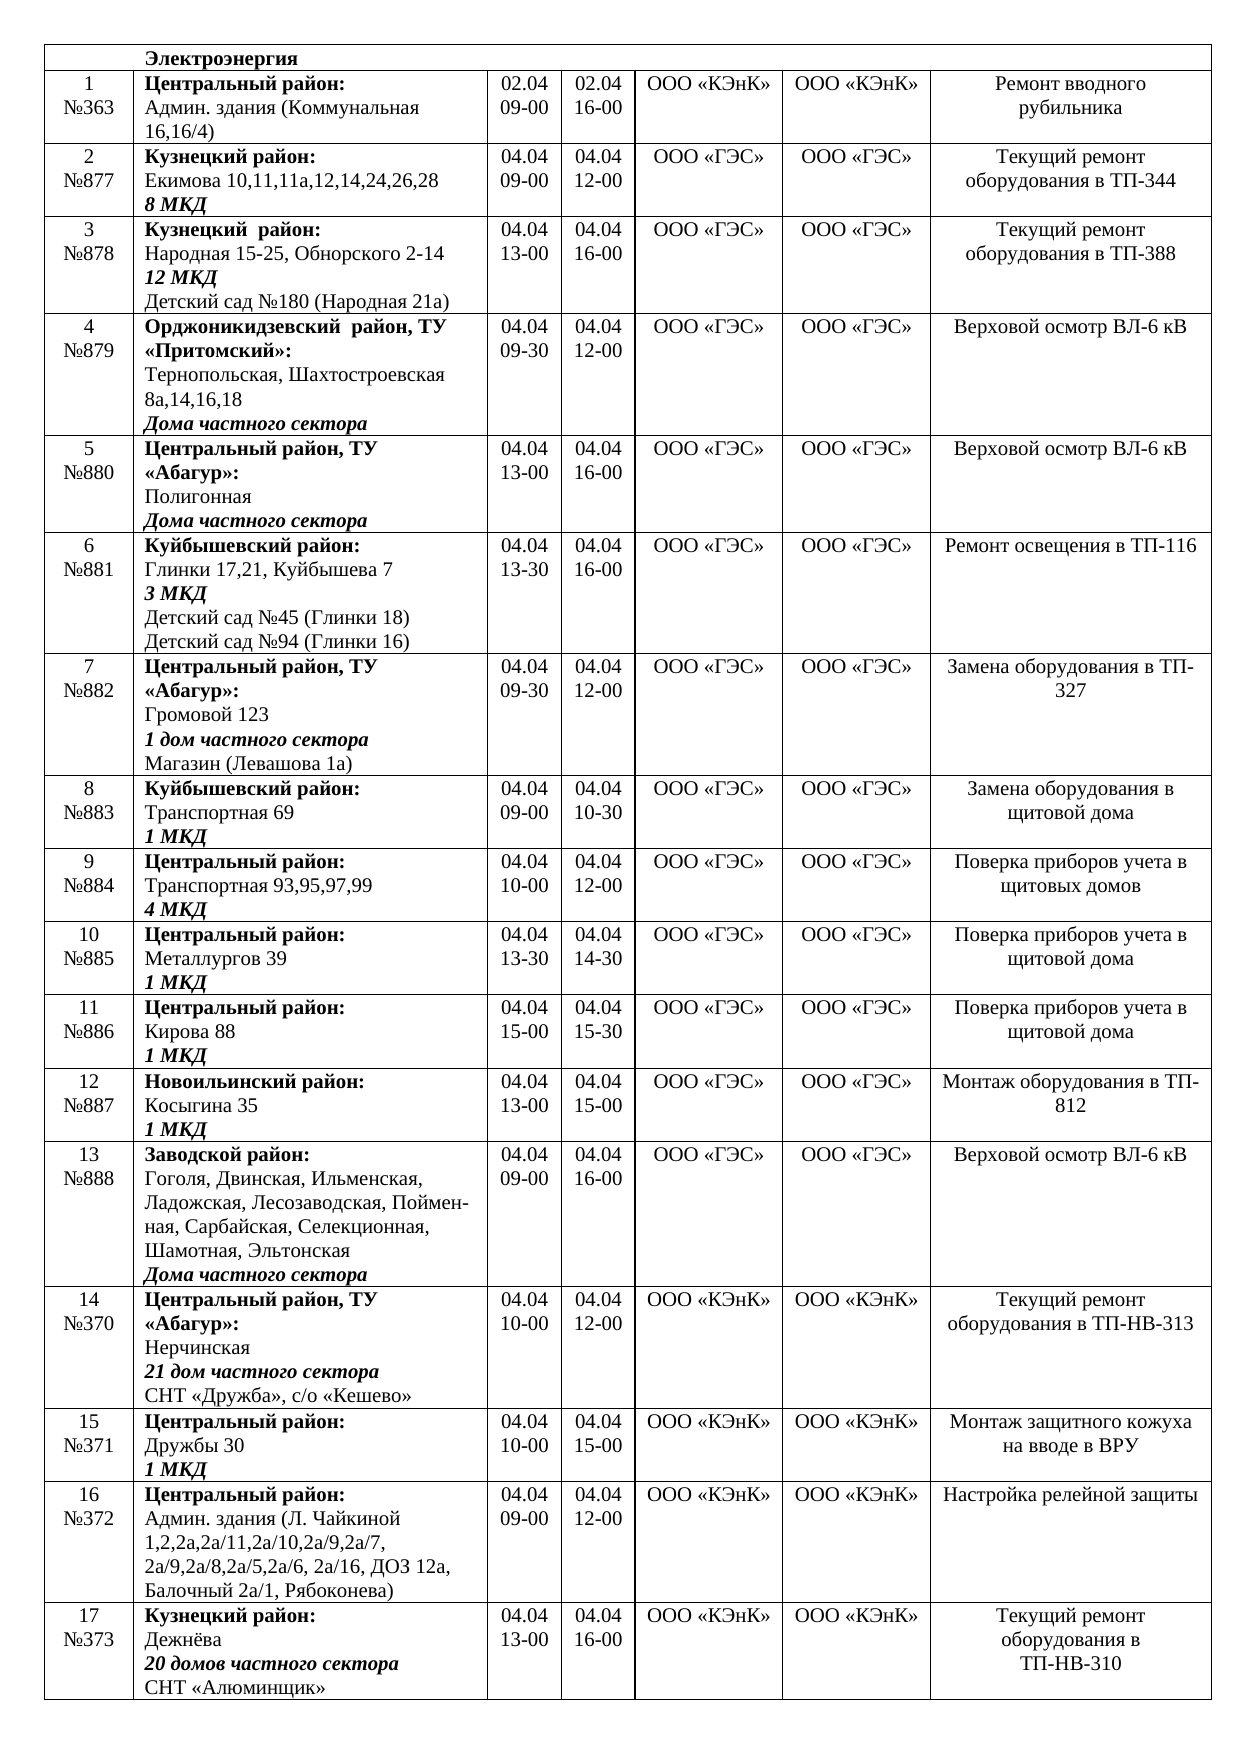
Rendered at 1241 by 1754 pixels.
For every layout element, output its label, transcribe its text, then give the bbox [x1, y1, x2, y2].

table_cell 04.04 12-00 [562, 654, 634, 774]
table_cell 04.04 13-00 [488, 436, 561, 532]
table_cell 04.04 12-00 [562, 144, 634, 216]
table_cell Монтаж оборудования в ТП-812 [931, 1069, 1211, 1141]
table_cell 12 №887 [45, 1069, 133, 1141]
table_cell ООО «КЭнК» [636, 71, 782, 143]
table_cell ООО «КЭнК» [783, 1603, 930, 1699]
table_cell Кузнецкий район: Екимова 10,11,11а,12,14,24,26,28 8 МКД [134, 144, 487, 216]
table_cell 11 №886 [45, 995, 133, 1067]
table_cell 15 №371 [45, 1409, 133, 1481]
table_cell ООО «ГЭС» [783, 1142, 930, 1286]
table_cell ООО «ГЭС» [636, 849, 782, 921]
table_cell ООО «ГЭС» [783, 922, 930, 994]
table_cell Поверка приборов учета в щитовой дома [931, 922, 1211, 994]
table_cell 5 №880 [45, 436, 133, 532]
table_cell Центральный район: Админ. здания (Коммунальная 16,16/4) [134, 71, 487, 143]
table_cell 8 №883 [45, 776, 133, 848]
table_cell ООО «КЭнК» [636, 1603, 782, 1699]
table_cell Заводской район: Гоголя, Двинская, Ильменская, Ладожская, Лесозаводская, Поймен-ная, Сарбайская, Селекционная, Шамотная, Эльтонская Дома частного сектора [134, 1142, 487, 1286]
table_cell Куйбышевский район: Транспортная 69 1 МКД [134, 776, 487, 848]
table_cell 04.04 14-30 [562, 922, 634, 994]
table_cell 14 №370 [45, 1287, 133, 1407]
table_cell ООО «ГЭС» [783, 849, 930, 921]
table_cell ООО «ГЭС» [783, 654, 930, 774]
table_cell ООО «ГЭС» [636, 1069, 782, 1141]
table_cell ООО «ГЭС» [783, 314, 930, 434]
table_cell Новоильинский район: Косыгина 35 1 МКД [134, 1069, 487, 1141]
table_cell ООО «ГЭС» [783, 217, 930, 313]
table_cell 1 №363 [45, 71, 133, 143]
table_cell 13 №888 [45, 1142, 133, 1286]
table_cell ООО «ГЭС» [636, 144, 782, 216]
table_cell Текущий ремонт оборудования в ТП-344 [931, 144, 1211, 216]
table_cell [45, 45, 133, 69]
table_cell ООО «КЭнК» [783, 1482, 930, 1602]
table_cell Центральный район: Транспортная 93,95,97,99 4 МКД [134, 849, 487, 921]
table_cell 04.04 16-00 [562, 217, 634, 313]
table_cell 04.04 12-00 [562, 1287, 634, 1407]
table_cell Центральный район, ТУ «Абагур»: Нерчинская 21 дом частного сектора СНТ «Дружба», с/о «Кешево» [134, 1287, 487, 1407]
table_cell 17 №373 [45, 1603, 133, 1699]
table_cell Верховой осмотр ВЛ-6 кВ [931, 314, 1211, 434]
table_cell 6 №881 [45, 533, 133, 653]
table_cell Верховой осмотр ВЛ-6 кВ [931, 1142, 1211, 1286]
table_cell 02.04 16-00 [562, 71, 634, 143]
table_cell ООО «КЭнК» [783, 1287, 930, 1407]
table_cell ООО «ГЭС» [636, 217, 782, 313]
table_cell 04.04 09-00 [488, 1482, 561, 1602]
table_cell [635, 45, 783, 69]
table_cell ООО «ГЭС» [783, 533, 930, 653]
table_cell 04.04 09-00 [488, 776, 561, 848]
table_cell ООО «ГЭС» [783, 995, 930, 1067]
table_cell Текущий ремонт оборудования в ТП-НВ-310 [931, 1603, 1211, 1699]
table_cell 04.04 15-00 [488, 995, 561, 1067]
table_cell [930, 45, 1211, 69]
table_cell 04.04 13-00 [488, 1069, 561, 1141]
table_cell [783, 45, 930, 69]
table_cell 04.04 10-00 [488, 1287, 561, 1407]
table_cell 10 №885 [45, 922, 133, 994]
table_cell Центральный район, ТУ «Абагур»: Полигонная Дома частного сектора [134, 436, 487, 532]
table_cell 04.0413-00 [488, 217, 561, 313]
table_cell Замена оборудования в ТП-327 [931, 654, 1211, 774]
table_cell Кузнецкий район: Народная 15-25, Обнорского 2-14 12 МКД Детский сад №180 (Народная 21а) [134, 217, 487, 313]
table_cell 04.04 13-00 [488, 1603, 561, 1699]
table_cell Замена оборудования в щитовой дома [931, 776, 1211, 848]
table_cell ООО «КЭнК» [783, 71, 930, 143]
table_cell Центральный район: Кирова 88 1 МКД [134, 995, 487, 1067]
table_cell ООО «ГЭС» [636, 314, 782, 434]
table_cell [488, 45, 561, 69]
table_cell Куйбышевский район: Глинки 17,21, Куйбышева 7 3 МКД Детский сад №45 (Глинки 18) Детский сад №94 (Глинки 16) [134, 533, 487, 653]
table_cell Поверка приборов учета в щитовых домов [931, 849, 1211, 921]
table_cell [561, 45, 635, 69]
table_cell ООО «ГЭС» [783, 776, 930, 848]
table_cell ООО «ГЭС» [636, 533, 782, 653]
table_cell 04.04 10-00 [488, 1409, 561, 1481]
table_cell Кузнецкий район: Дежнёва 20 домов частного сектора СНТ «Алюминщик» [134, 1603, 487, 1699]
table_cell ООО «ГЭС» [636, 995, 782, 1067]
table_cell ООО «ГЭС» [783, 436, 930, 532]
table_cell 04.04 09-30 [488, 314, 561, 434]
table_cell ООО «КЭнК» [636, 1482, 782, 1602]
table_cell Текущий ремонт оборудования в ТП-388 [931, 217, 1211, 313]
table_cell ООО «ГЭС» [636, 1142, 782, 1286]
table_cell ООО «КЭнК» [636, 1287, 782, 1407]
table_cell Монтаж защитного кожуха на вводе в ВРУ [931, 1409, 1211, 1481]
table_cell 04.04 09-30 [488, 654, 561, 774]
table_cell Центральный район: Админ. здания (Л. Чайкиной 1,2,2а,2а/11,2а/10,2а/9,2а/7, 2а/9,2а/8,2а/5,2а/6, 2а/16, ДОЗ 12а, Балочный 2а/1, Рябоконева) [134, 1482, 487, 1602]
table_cell ООО «КЭнК» [783, 1409, 930, 1481]
table_cell 04.04 12-00 [562, 314, 634, 434]
table_cell ООО «ГЭС» [636, 776, 782, 848]
table_cell ООО «ГЭС» [783, 1069, 930, 1141]
table_cell 04.04 15-00 [562, 1069, 634, 1141]
table_cell 2 №877 [45, 144, 133, 216]
table_cell Электроэнергия [133, 45, 487, 69]
table_cell 04.04 09-00 [488, 144, 561, 216]
table_cell 04.04 15-00 [562, 1409, 634, 1481]
table_cell 04.04 13-30 [488, 922, 561, 994]
table_cell 04.04 16-00 [562, 436, 634, 532]
table_cell 04.04 16-00 [562, 1603, 634, 1699]
table_cell 04.04 16-00 [562, 533, 634, 653]
table_cell ООО «ГЭС» [783, 144, 930, 216]
table_cell 3 №878 [45, 217, 133, 313]
table_cell 04.04 12-00 [562, 1482, 634, 1602]
table_cell 16 №372 [45, 1482, 133, 1602]
table_cell Орджоникидзевский район, ТУ «Притомский»: Тернопольская, Шахтостроевская 8а,14,16,18 Дома частного сектора [134, 314, 487, 434]
table_cell 04.04 15-30 [562, 995, 634, 1067]
table_cell 04.04 10-30 [562, 776, 634, 848]
table_cell ООО «КЭнК» [636, 1409, 782, 1481]
table_cell Центральный район: Дружбы 30 1 МКД [134, 1409, 487, 1481]
table_cell Ремонт освещения в ТП-116 [931, 533, 1211, 653]
table_cell 04.04 12-00 [562, 849, 634, 921]
table_cell Верховой осмотр ВЛ-6 кВ [931, 436, 1211, 532]
table_cell Центральный район, ТУ «Абагур»: Громовой 123 1 дом частного сектора Магазин (Левашова 1а) [134, 654, 487, 774]
table_cell 04.04 16-00 [562, 1142, 634, 1286]
table_cell 04.04 13-30 [488, 533, 561, 653]
table_cell Центральный район: Металлургов 39 1 МКД [134, 922, 487, 994]
table_cell Текущий ремонт оборудования в ТП-НВ-313 [931, 1287, 1211, 1407]
table_cell ООО «ГЭС» [636, 436, 782, 532]
table_cell Поверка приборов учета в щитовой дома [931, 995, 1211, 1067]
table_cell 7 №882 [45, 654, 133, 774]
table_cell 04.04 10-00 [488, 849, 561, 921]
table_cell 02.04 09-00 [488, 71, 561, 143]
table_cell ООО «ГЭС» [636, 922, 782, 994]
table_cell 9 №884 [45, 849, 133, 921]
table_cell ООО «ГЭС» [636, 654, 782, 774]
table_cell 04.04 09-00 [488, 1142, 561, 1286]
table_cell Ремонт вводного рубильника [931, 71, 1211, 143]
table_cell Настройка релейной защиты [931, 1482, 1211, 1602]
table_cell 4 №879 [45, 314, 133, 434]
